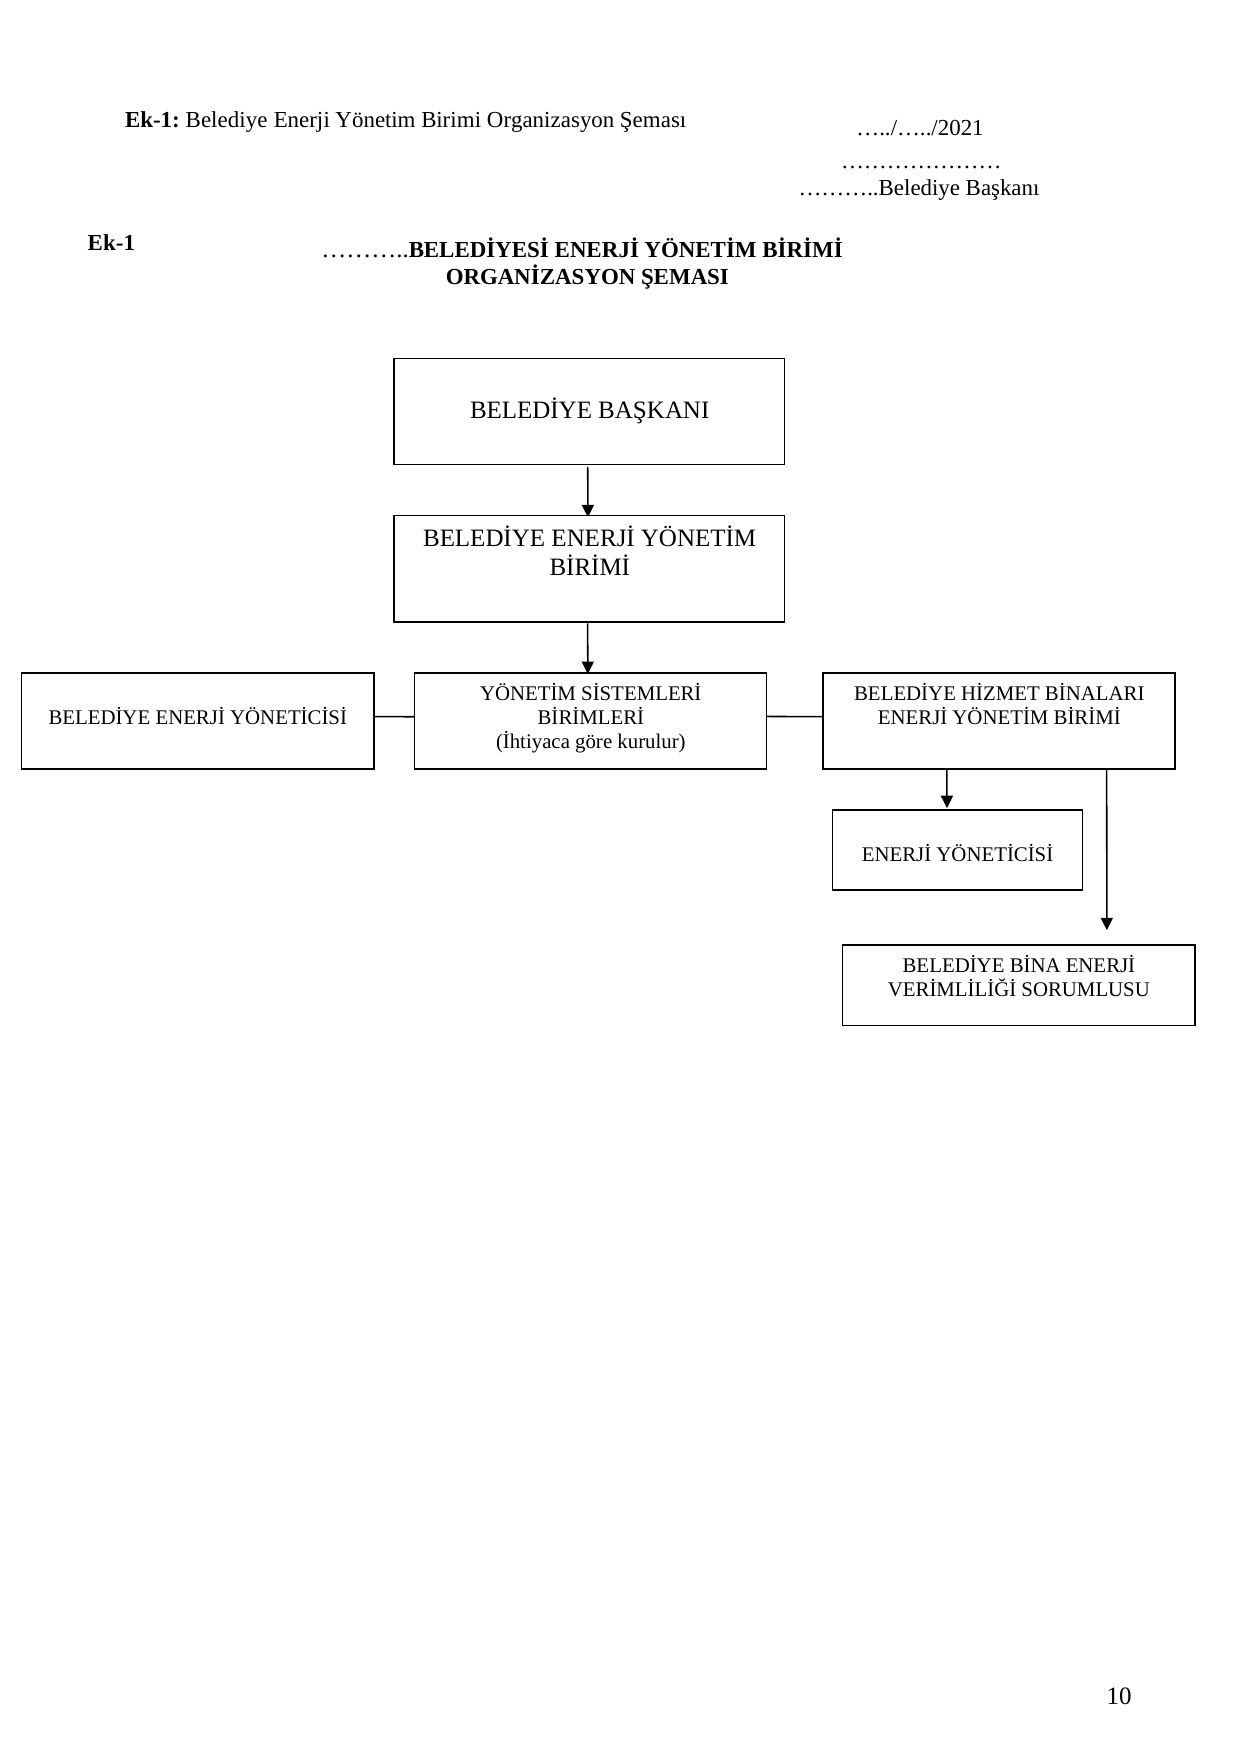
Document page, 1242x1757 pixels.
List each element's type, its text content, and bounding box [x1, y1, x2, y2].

text ………..Belediye Başkanı [781, 174, 1088, 200]
text …../…../2021 [781, 114, 1024, 140]
text Ek-1: Belediye Enerji Yönetim Birimi Organizasyon Şeması [125, 106, 727, 133]
text ………………… [829, 148, 1024, 174]
subtitle Ek-1 [87, 228, 223, 255]
text ………..BELEDİYESİ ENERJİ YÖNETİM BİRİMİ ORGANİZASYON ŞEMASI [306, 234, 860, 289]
